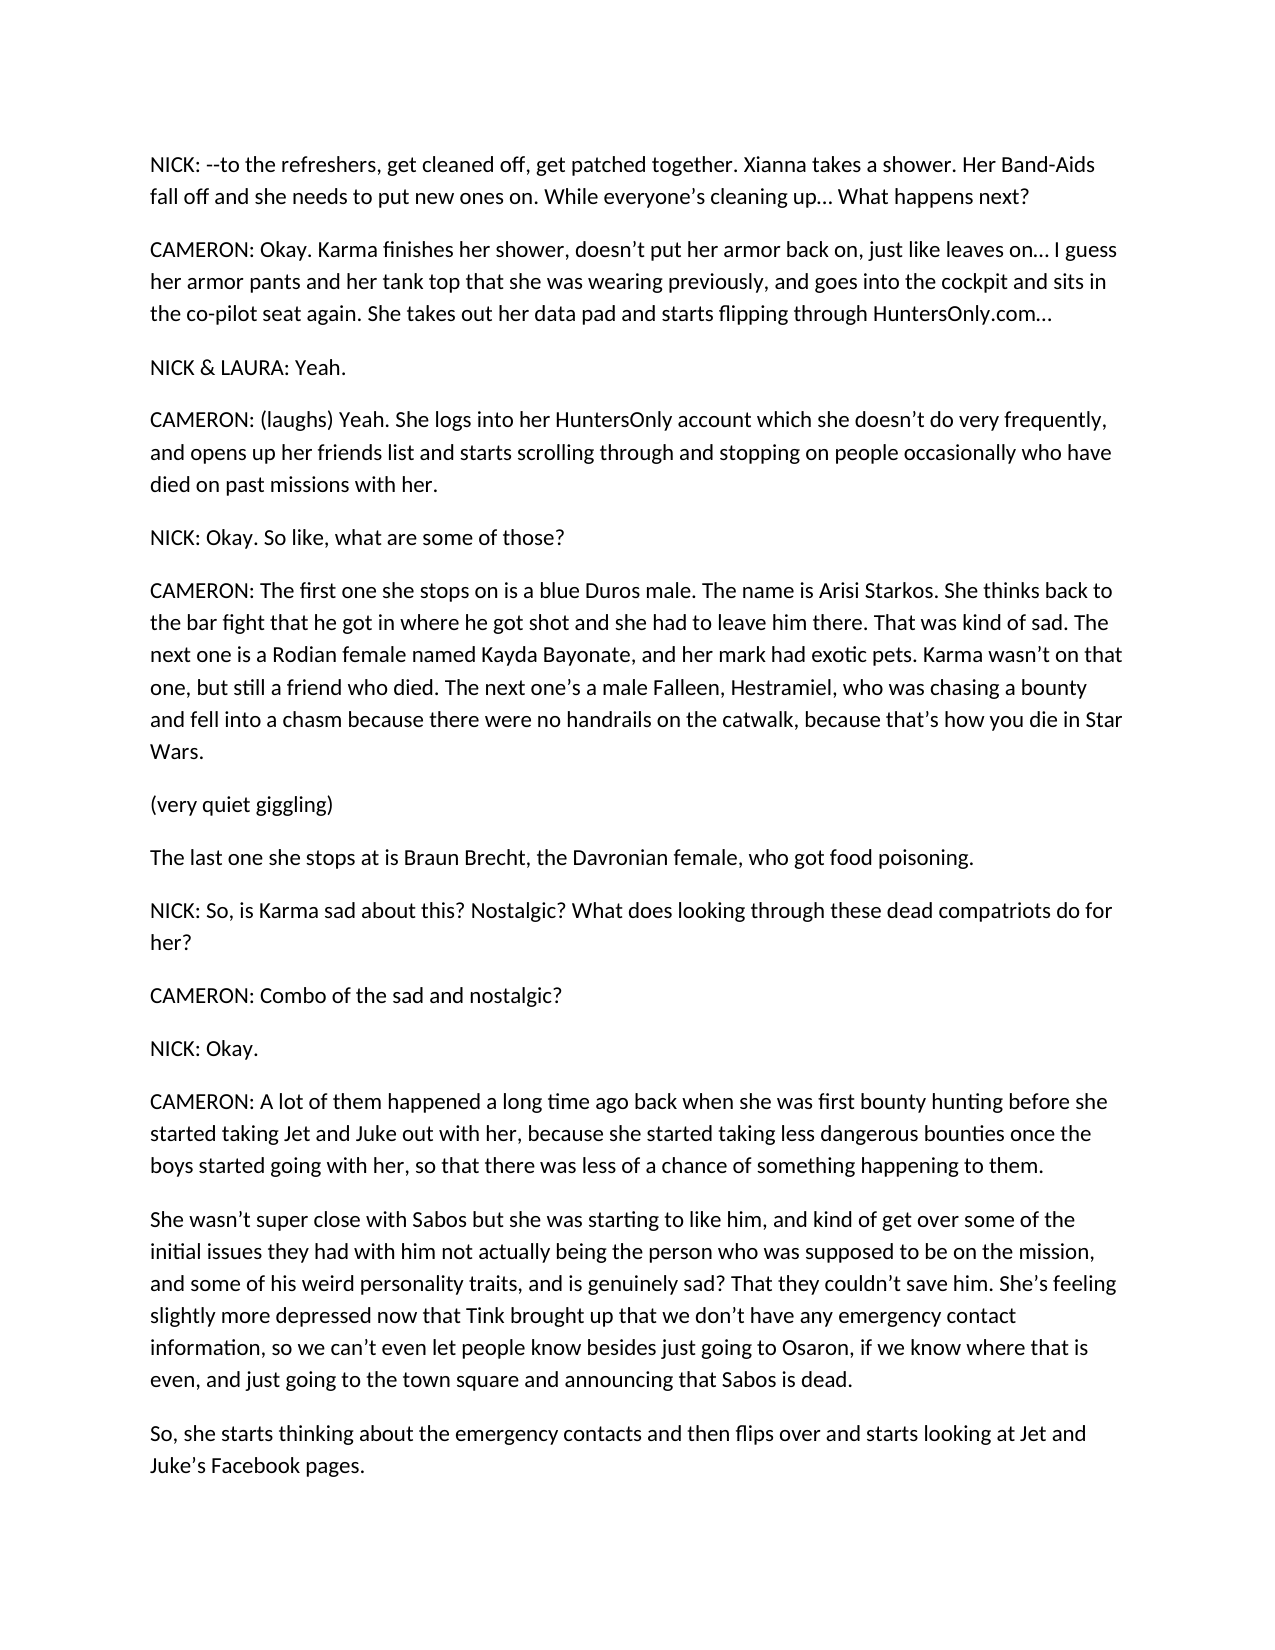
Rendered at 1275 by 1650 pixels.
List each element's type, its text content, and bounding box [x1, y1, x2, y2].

text CAMERON: (laughs) Yeah. She logs into her HuntersOnly account which she doesn’t do very frequently, and opens up her friends list and starts scrolling through and stopping on people occasionally who have died on past missions with her. [150, 406, 1125, 498]
text The last one she stops at is Braun Brecht, the Davronian female, who got food poisoning. [150, 843, 1125, 871]
text (very quiet giggling) [150, 790, 1125, 818]
text NICK: Okay. [150, 1034, 1125, 1062]
text NICK: Okay. So like, what are some of those? [150, 523, 1125, 551]
text NICK & LAURA: Yeah. [150, 353, 1125, 381]
text She wasn’t super close with Sabos but she was starting to like him, and kind of get over some of the initial issues they had with him not actually being the person who was supposed to be on the mission, and some of his weird personality traits, and is genuinely sad? That they couldn’t save him. She’s feeling slightly more depressed now that Tink brought up that we don’t have any emergency contact information, so we can’t even let people know besides just going to Osaron, if we know where that is even, and just going to the town square and announcing that Sabos is dead. [150, 1205, 1125, 1394]
text NICK: So, is Karma sad about this? Nostalgic? What does looking through these dead compatriots do for her? [150, 896, 1125, 956]
text NICK: --to the refreshers, get cleaned off, get patched together. Xianna takes a shower. Her Band-Aids fall off and she needs to put new ones on. While everyone’s cleaning up… What happens next? [150, 150, 1125, 210]
text So, she starts thinking about the emergency contacts and then flips over and starts looking at Jet and Juke’s Facebook pages. [150, 1419, 1125, 1479]
text CAMERON: Okay. Karma finishes her shower, doesn’t put her armor back on, just like leaves on… I guess her armor pants and her tank top that she was wearing previously, and goes into the cockpit and sits in the co-pilot seat again. She takes out her data pad and starts flipping through HuntersOnly.com… [150, 235, 1125, 328]
text CAMERON: Combo of the sad and nostalgic? [150, 981, 1125, 1009]
text CAMERON: A lot of them happened a long time ago back when she was first bounty hunting before she started taking Jet and Juke out with her, because she started taking less dangerous bounties once the boys started going with her, so that there was less of a chance of something happening to them. [150, 1087, 1125, 1180]
text CAMERON: The first one she stops on is a blue Duros male. The name is Arisi Starkos. She thinks back to the bar fight that he got in where he got shot and she had to leave him there. That was kind of sad. The next one is a Rodian female named Kayda Bayonate, and her mark had exotic pets. Karma wasn’t on that one, but still a friend who died. The next one’s a male Falleen, Hestramiel, who was chasing a bounty and fell into a chasm because there were no handrails on the catwalk, because that’s how you die in Star Wars. [150, 576, 1125, 765]
